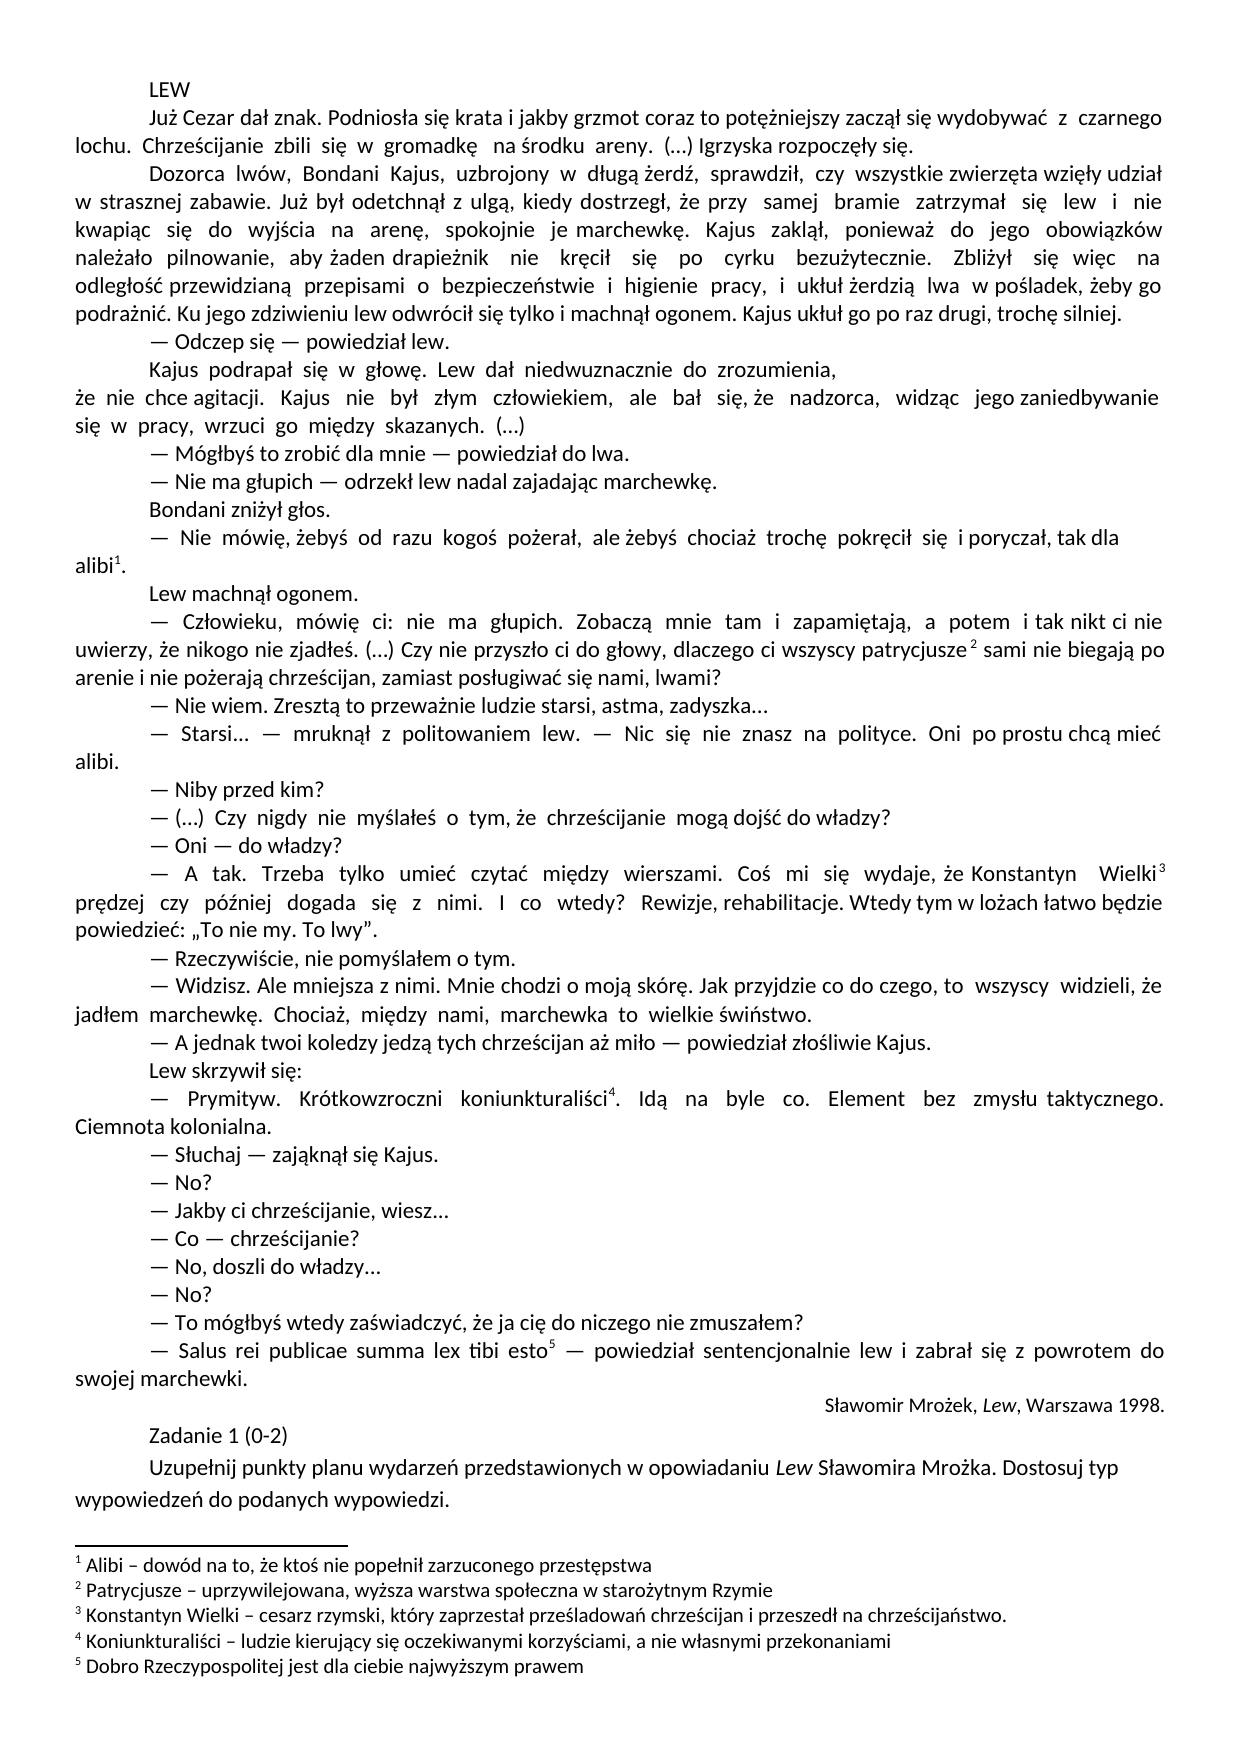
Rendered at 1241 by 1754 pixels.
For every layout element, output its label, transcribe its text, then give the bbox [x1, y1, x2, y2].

text Kajus podrapał się w głowę. Lew dał niedwuznacznie do zrozumienia, [75, 355, 1165, 383]
text — No? [75, 1168, 1165, 1196]
text — Człowieku, mówię ci: nie ma głupich. Zobaczą mnie tam i zapamiętają, a potem i tak nikt ci nie uwierzy, że nikogo nie zjadłeś. (…) Czy nie przyszło ci do głowy, dlaczego ci wszyscy patrycjusze sami nie biegają po arenie i nie pożerają chrześcijan, zamiast posługiwać się nami, lwami? [75, 607, 1165, 691]
text — Rzeczywiście, nie pomyślałem o tym. [75, 944, 1165, 972]
text — No, doszli do władzy... [75, 1252, 1165, 1280]
text — To mógłbyś wtedy zaświadczyć, że ja cię do niczego nie zmuszałem? [75, 1308, 1165, 1336]
text — No? [75, 1280, 1165, 1308]
text Uzupełnij punkty planu wydarzeń przedstawionych w opowiadaniu Lew Sławomira Mrożka. Dostosuj typ wypowiedzeń do podanych wypowiedzi. [75, 1453, 1165, 1513]
text — A tak. Trzeba tylko umieć czytać między wierszami. Coś mi się wydaje, że Konstantyn Wielki prędzej czy później dogada się z nimi. I co wtedy? Rewizje, rehabilitacje. Wtedy tym w lożach łatwo będzie powiedzieć: „To nie my. To lwy”. [75, 859, 1165, 944]
text — Salus rei publicae summa lex tibi esto — powiedział sentencjonalnie lew i zabrał się z powrotem do swojej marchewki. [75, 1336, 1165, 1392]
text — Odczep się — powiedział lew. [75, 327, 1165, 355]
text Sławomir Mrożek, Lew, Warszawa 1998. [75, 1392, 1165, 1417]
text — Starsi... — mruknął z politowaniem lew. — Nic się nie znasz na polityce. Oni po prostu chcą mieć alibi. [75, 719, 1165, 776]
text — Niby przed kim? [75, 776, 1165, 803]
text Bondani zniżył głos. [75, 495, 1165, 523]
text LEW [75, 75, 1165, 103]
text — Prymityw. Krótkowzroczni koniunkturaliści. Idą na byle co. Element bez zmysłu taktycznego. Ciemnota kolonialna. [75, 1084, 1165, 1140]
text Zadanie 1 (0-2) [75, 1421, 1165, 1449]
text — Nie mówię, żebyś od razu kogoś pożerał, ale żebyś chociaż trochę pokręcił się i poryczał, tak dla alibi. [75, 523, 1165, 579]
text — Widzisz. Ale mniejsza z nimi. Mnie chodzi o moją skórę. Jak przyjdzie co do czego, to wszyscy widzieli, że jadłem marchewkę. Chociaż, między nami, marchewka to wielkie świństwo. [75, 972, 1165, 1028]
text — A jednak twoi koledzy jedzą tych chrześcijan aż miło — powiedział złośliwie Kajus. [75, 1028, 1165, 1056]
text — Nie wiem. Zresztą to przeważnie ludzie starsi, astma, zadyszka... [75, 691, 1165, 719]
text — Nie ma głupich — odrzekł lew nadal zajadając marchewkę. [75, 467, 1165, 495]
text — Jakby ci chrześcijanie, wiesz... [75, 1196, 1165, 1224]
text Już Cezar dał znak. Podniosła się krata i jakby grzmot coraz to potężniejszy zaczął się wydobywać z czarnego lochu. Chrześcijanie zbili się w gromadkę na środku areny. (…) Igrzyska rozpoczęły się. [75, 103, 1165, 159]
text Dozorca lwów, Bondani Kajus, uzbrojony w długą żerdź, sprawdził, czy wszystkie zwierzęta wzięły udział w strasznej zabawie. Już był odetchnął z ulgą, kiedy dostrzegł, że przy samej bramie zatrzymał się lew i nie kwapiąc się do wyjścia na arenę, spokojnie je marchewkę. Kajus zaklął, ponieważ do jego obowiązków należało pilnowanie, aby żaden drapieżnik nie kręcił się po cyrku bezużytecznie. Zbliżył się więc na odległość przewidzianą przepisami o bezpieczeństwie i higienie pracy, i ukłuł żerdzią lwa w pośladek, żeby go podrażnić. Ku jego zdziwieniu lew odwrócił się tylko i machnął ogonem. Kajus ukłuł go po raz drugi, trochę silniej. [75, 159, 1165, 327]
text Lew machnął ogonem. [75, 579, 1165, 607]
text — Mógłbyś to zrobić dla mnie — powiedział do lwa. [75, 439, 1165, 467]
text Lew skrzywił się: [75, 1056, 1165, 1084]
text — (…) Czy nigdy nie myślałeś o tym, że chrześcijanie mogą dojść do władzy? [75, 803, 1165, 832]
text że nie chce agitacji. Kajus nie był złym człowiekiem, ale bał się, że nadzorca, widząc jego zaniedbywanie się w pracy, wrzuci go między skazanych. (…) [75, 383, 1165, 439]
text — Oni — do władzy? [75, 832, 1165, 859]
text — Co — chrześcijanie? [75, 1224, 1165, 1252]
text — Słuchaj — zająknął się Kajus. [75, 1140, 1165, 1168]
